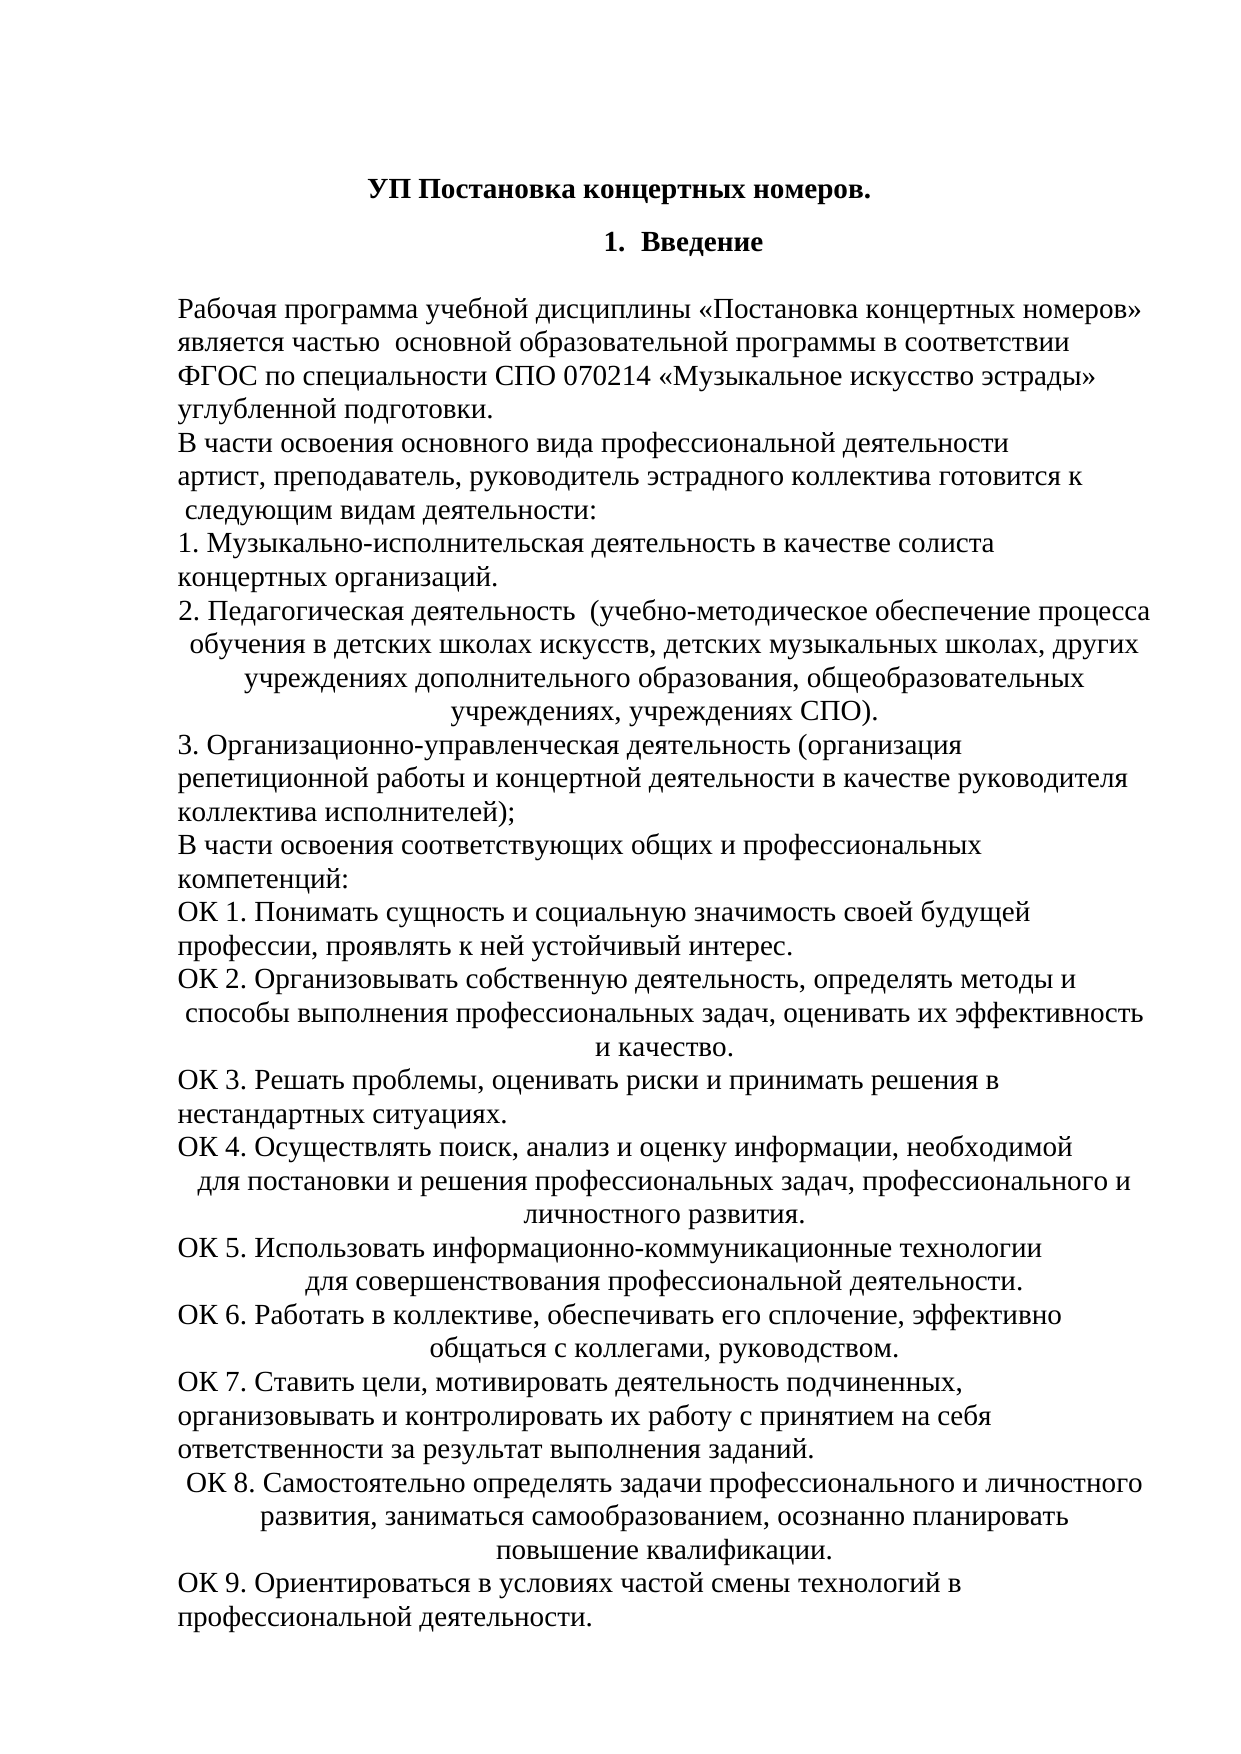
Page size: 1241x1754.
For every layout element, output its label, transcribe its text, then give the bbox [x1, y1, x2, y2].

text способы выполнения профессиональных задач, оценивать их эффективность [177, 995, 1152, 1029]
text ОК 1. Понимать сущность и социальную значимость своей будущей профессии, проявлять к ней устойчивый интерес. [177, 894, 1152, 962]
text ОК 7. Ставить цели, мотивировать деятельность подчиненных, организовывать и контролировать их работу с принятием на себя ответственности за результат выполнения заданий. [177, 1364, 1152, 1465]
text и качество. [177, 1029, 1152, 1062]
text ОК 6. Работать в коллективе, обеспечивать его сплочение, эффективно [177, 1297, 1152, 1331]
text ОК 9. Ориентироваться в условиях частой смены технологий в профессиональной деятельности. [177, 1565, 1152, 1632]
text В части освоения соответствующих общих и профессиональных компетенций: [177, 827, 1152, 894]
text повышение квалификации. [177, 1532, 1152, 1565]
text следующим видам деятельности: [177, 492, 1152, 526]
text УП Постановка концертных номеров. [177, 171, 1152, 204]
text Рабочая программа учебной дисциплины «Постановка концертных номеров» является частью основной образовательной программы в соответствии ФГОС по специальности СПО 070214 «Музыкальное искусство эстрады» углубленной подготовки. [177, 291, 1152, 425]
text ОК 5. Использовать информационно-коммуникационные технологии [177, 1230, 1152, 1263]
list Введение [215, 224, 1152, 257]
text для совершенствования профессиональной деятельности. [177, 1263, 1152, 1297]
text для постановки и решения профессиональных задач, профессионального и личностного развития. [177, 1163, 1152, 1230]
text ОК 2. Организовывать собственную деятельность, определять методы и [177, 962, 1152, 995]
text 3. Организационно-управленческая деятельность (организация репетиционной работы и концертной деятельности в качестве руководителя коллектива исполнителей); [177, 727, 1152, 827]
text ОК 3. Решать проблемы, оценивать риски и принимать решения в нестандартных ситуациях. [177, 1062, 1152, 1129]
text 1. Музыкально-исполнительская деятельность в качестве солиста концертных организаций. [177, 526, 1152, 593]
text учреждениях дополнительного образования, общеобразовательных учреждениях, учреждениях СПО). [177, 660, 1152, 727]
text ОК 8. Самостоятельно определять задачи профессионального и личностного развития, заниматься самообразованием, осознанно планировать [177, 1465, 1152, 1532]
text ОК 4. Осуществлять поиск, анализ и оценку информации, необходимой [177, 1129, 1152, 1163]
text 2. Педагогическая деятельность (учебно-методическое обеспечение процесса обучения в детских школах искусств, детских музыкальных школах, других [177, 593, 1152, 660]
text В части освоения основного вида профессиональной деятельности [177, 425, 1152, 458]
text артист, преподаватель, руководитель эстрадного коллектива готовится к [177, 458, 1152, 492]
text общаться с коллегами, руководством. [177, 1331, 1152, 1364]
